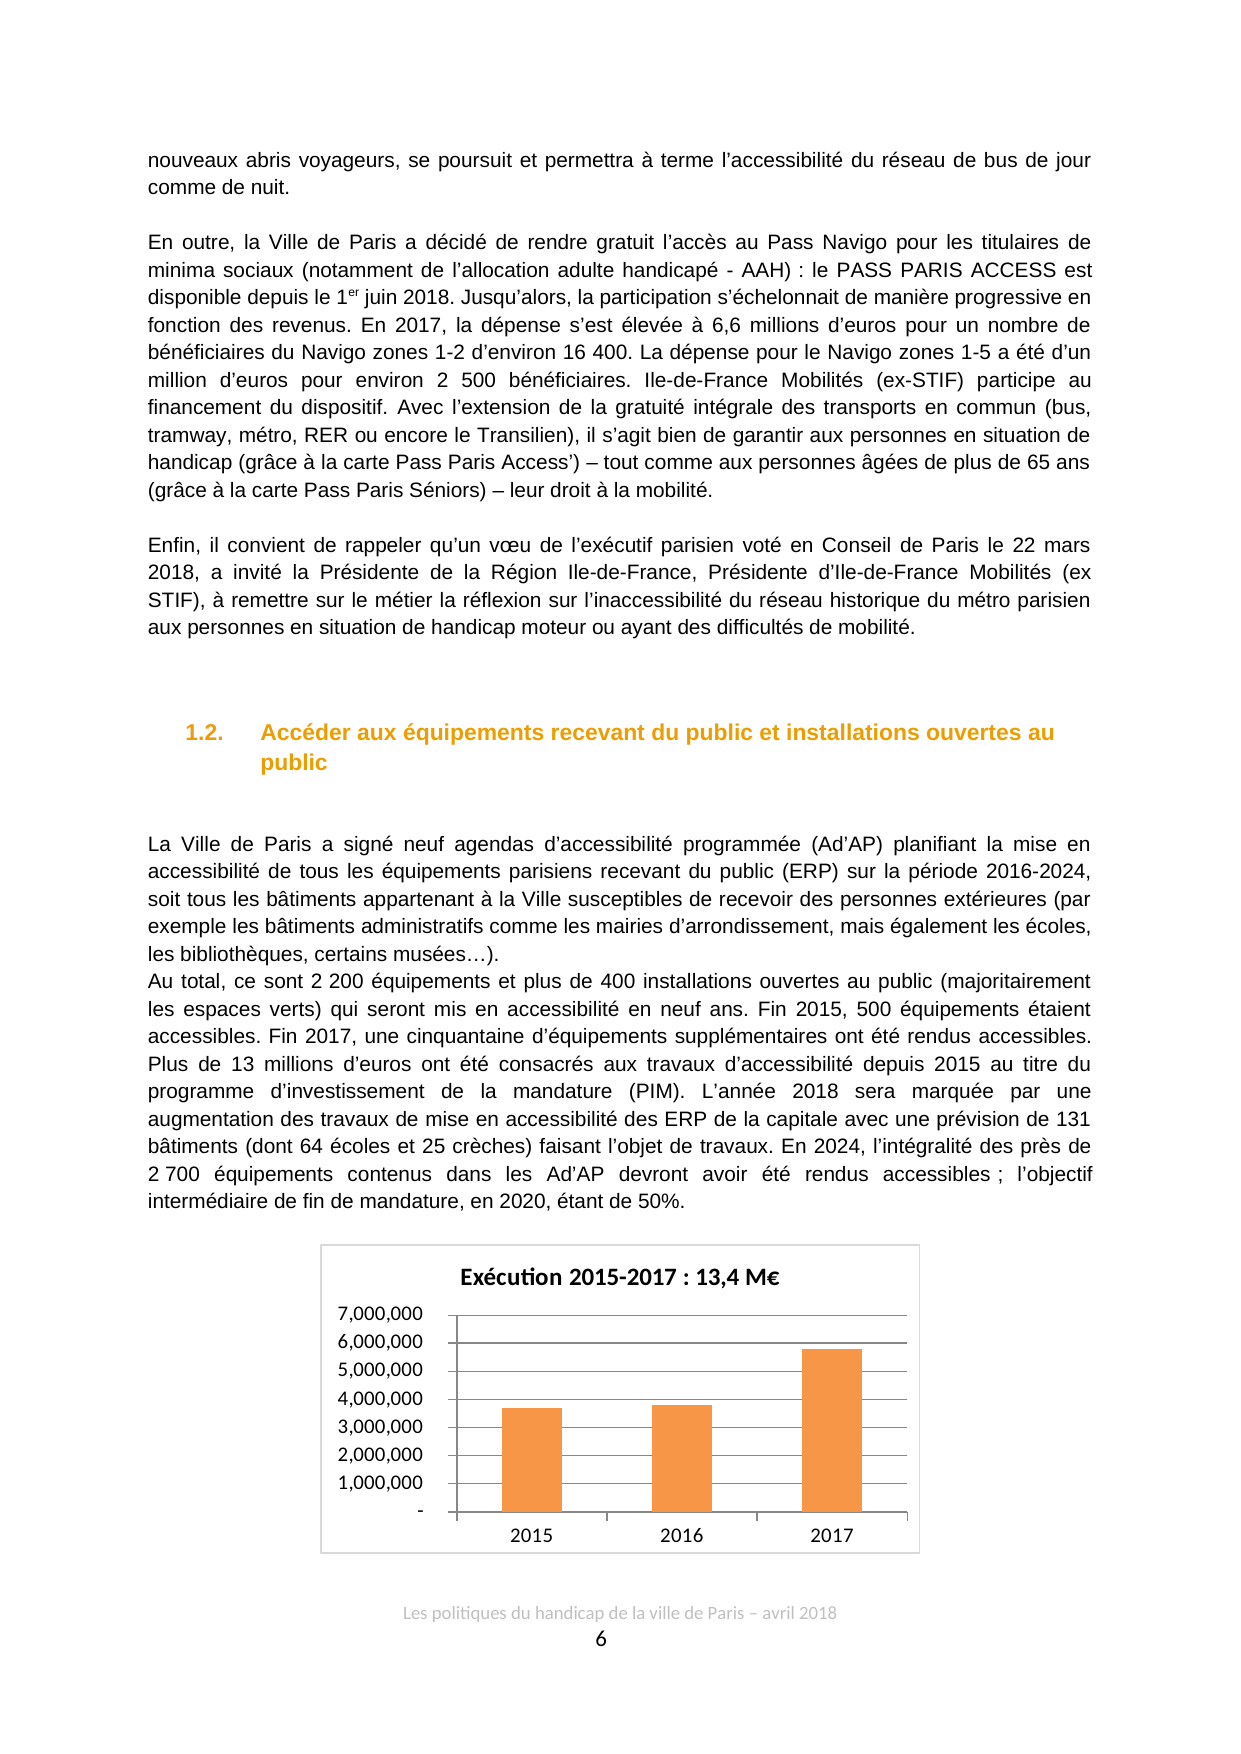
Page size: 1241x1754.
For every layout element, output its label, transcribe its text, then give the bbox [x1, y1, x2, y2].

text La Ville de Paris a signé neuf agendas d’accessibilité programmée (Ad’AP) planifiant la mise en accessibilité de tous les équipements parisiens recevant du public (ERP) sur la période 2016-2024, soit tous les bâtiments appartenant à la Ville susceptibles de recevoir des personnes extérieures (par exemple les bâtiments administratifs comme les mairies d’arrondissement, mais également les écoles, les bibliothèques, certains musées…). [148, 832, 1093, 966]
text Au total, ce sont 2 200 équipements et plus de 400 installations ouvertes au public (majoritairement les espaces verts) qui seront mis en accessibilité en neuf ans. Fin 2015, 500 équipements étaient accessibles. Fin 2017, une cinquantaine d’équipements supplémentaires ont été rendus accessibles. Plus de 13 millions d’euros ont été consacrés aux travaux d’accessibilité depuis 2015 au titre du programme d’investissement de la mandature (PIM). L’année 2018 sera marquée par une augmentation des travaux de mise en accessibilité des ERP de la capitale avec une prévision de 131 bâtiments (dont 64 écoles et 25 crèches) faisant l’objet de travaux. En 2024, l’intégralité des près de 2 700 équipements contenus dans les Ad’AP devront avoir été rendus accessibles ; l’objectif intermédiaire de fin de mandature, en 2020, étant de 50%. [148, 969, 1093, 1213]
subtitle Accéder aux équipements recevant du public et installations ouvertes au public [185, 718, 1093, 775]
text Enfin, il convient de rappeler qu’un vœu de l’exécutif parisien voté en Conseil de Paris le 22 mars 2018, a invité la Présidente de la Région Ile-de-France, Présidente d’Ile-de-France Mobilités (ex STIF), à remettre sur le métier la réflexion sur l’inaccessibilité du réseau historique du métro parisien aux personnes en situation de handicap moteur ou ayant des difficultés de mobilité. [148, 533, 1093, 639]
text En outre, la Ville de Paris a décidé de rendre gratuit l’accès au Pass Navigo pour les titulaires de minima sociaux (notamment de l’allocation adulte handicapé - AAH) : le PASS PARIS ACCESS est disponible depuis le 1er juin 2018. Jusqu’alors, la participation s’échelonnait de manière progressive en fonction des revenus. En 2017, la dépense s’est élevée à 6,6 millions d’euros pour un nombre de bénéficiaires du Navigo zones 1-2 d’environ 16 400. La dépense pour le Navigo zones 1-5 a été d’un million d’euros pour environ 2 500 bénéficiaires. Ile-de-France Mobilités (ex-STIF) participe au financement du dispositif. Avec l’extension de la gratuité intégrale des transports en commun (bus, tramway, métro, RER ou encore le Transilien), il s’agit bien de garantir aux personnes en situation de handicap (grâce à la carte Pass Paris Access’) – tout comme aux personnes âgées de plus de 65 ans (grâce à la carte Pass Paris Séniors) – leur droit à la mobilité. [148, 230, 1093, 502]
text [148, 148, 1093, 199]
